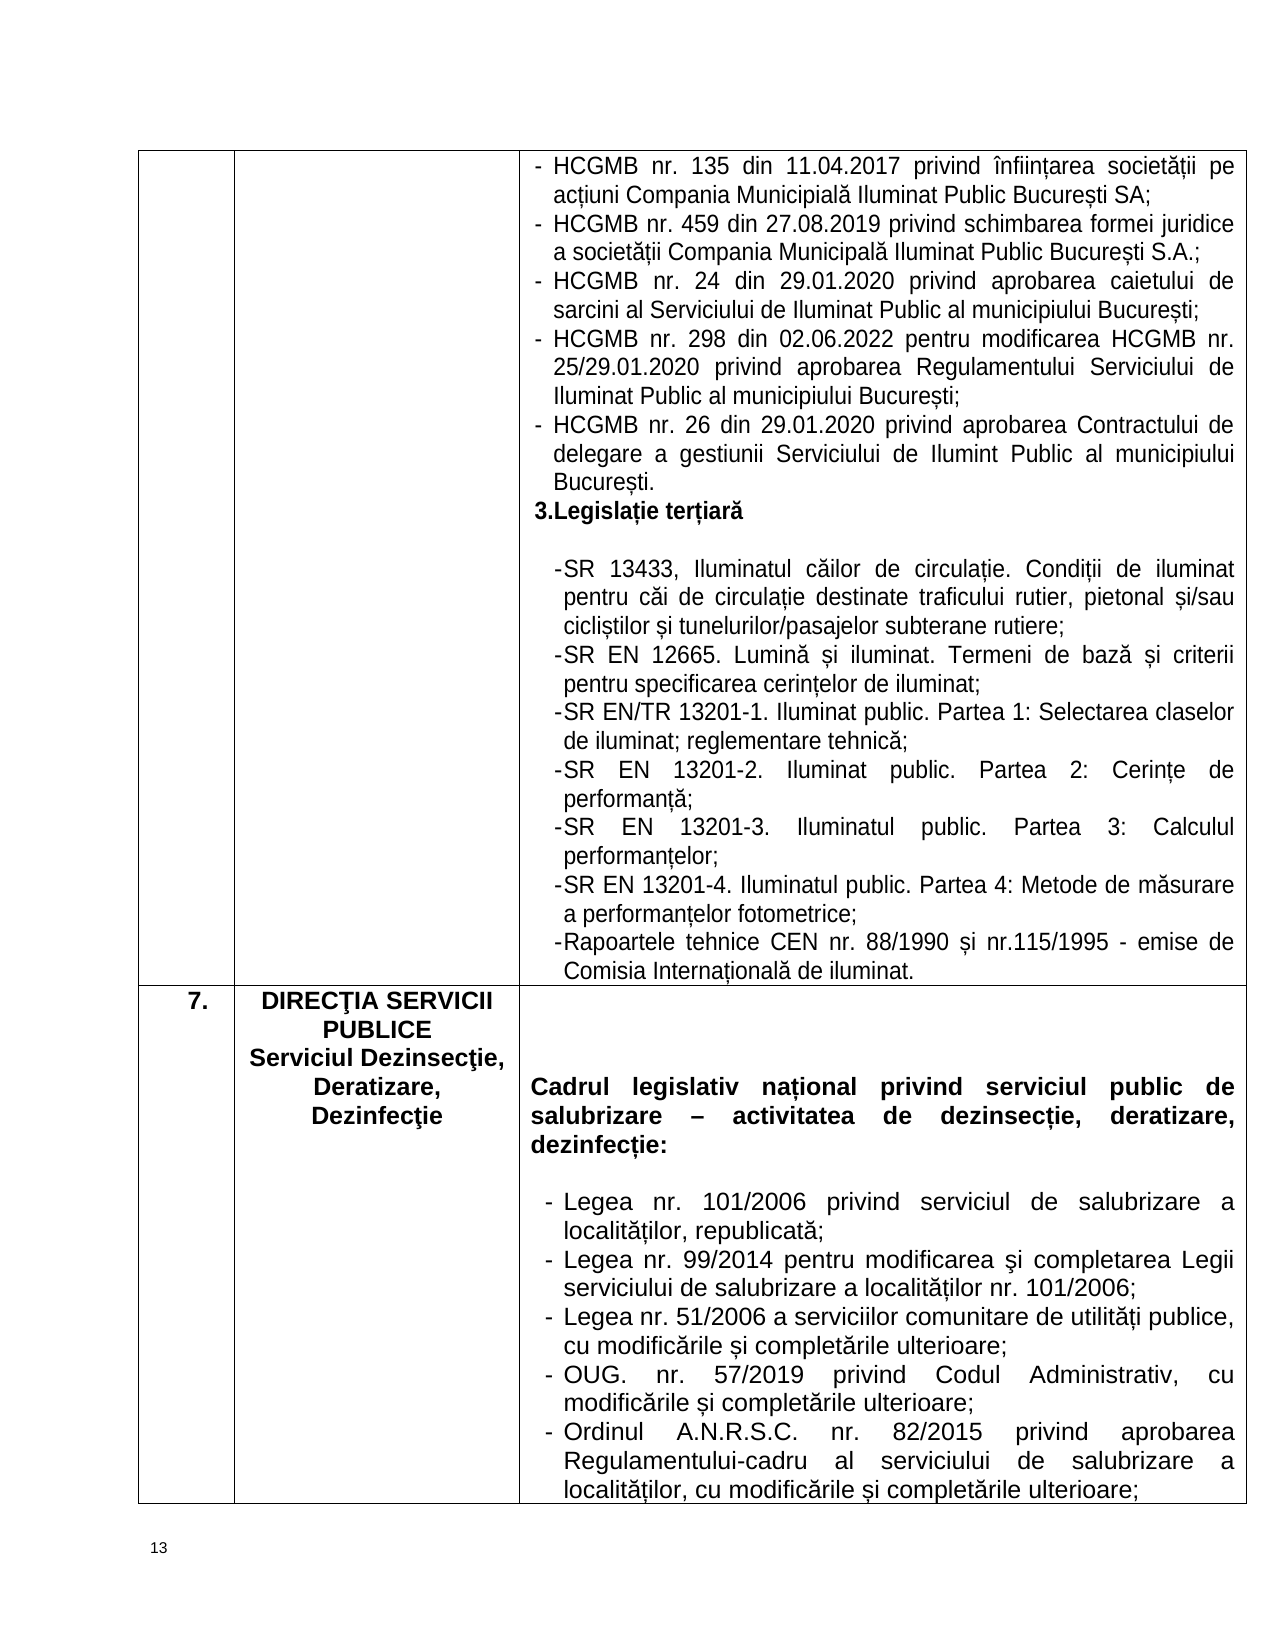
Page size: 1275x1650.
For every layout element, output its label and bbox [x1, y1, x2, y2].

table_cell [139, 986, 234, 1503]
table_cell [235, 151, 519, 985]
table_cell [520, 151, 1246, 985]
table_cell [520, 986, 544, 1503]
table_cell [235, 986, 519, 1503]
table_cell [139, 151, 234, 985]
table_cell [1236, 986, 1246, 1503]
